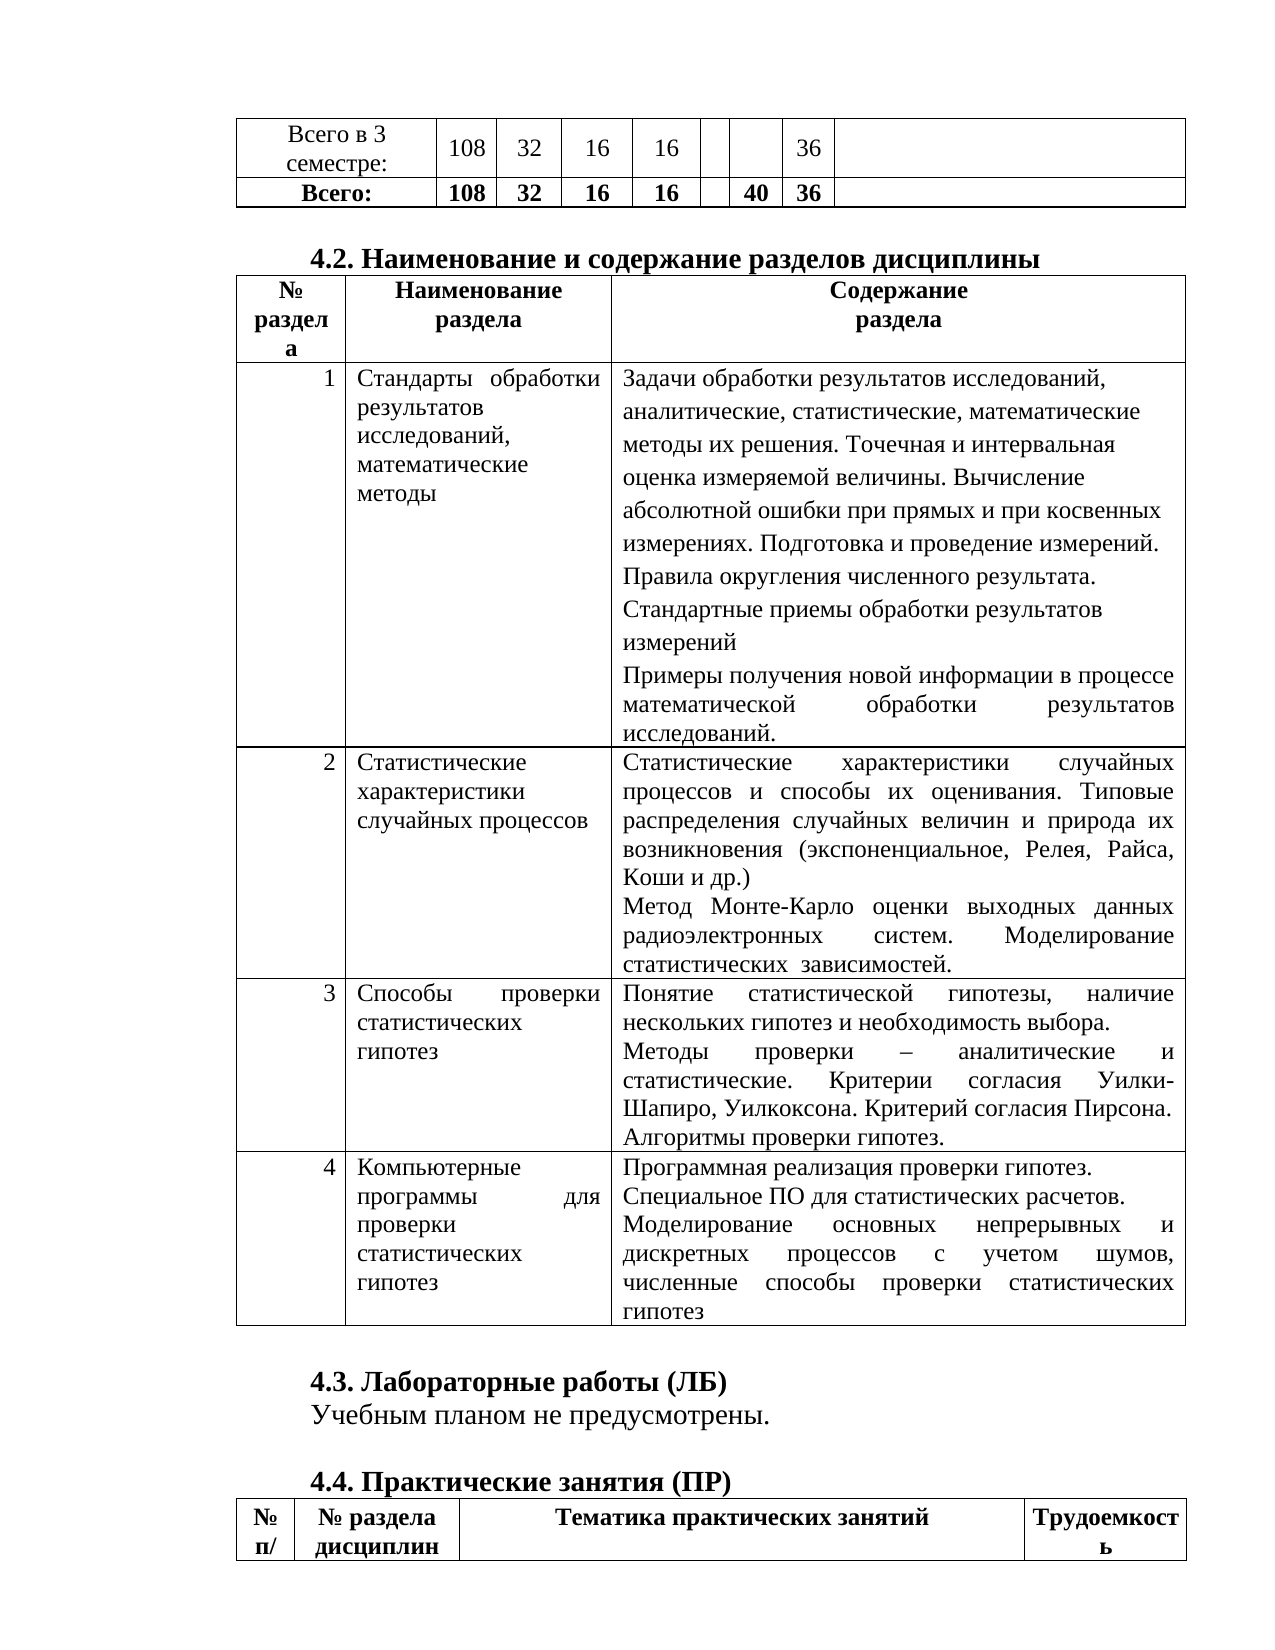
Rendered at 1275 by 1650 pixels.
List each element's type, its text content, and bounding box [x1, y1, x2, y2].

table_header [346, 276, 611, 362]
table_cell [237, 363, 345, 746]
text 4.4. Практические занятия (ПР) [236, 1464, 1186, 1498]
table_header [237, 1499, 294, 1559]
text Учебным планом не предусмотрены. [236, 1397, 1186, 1431]
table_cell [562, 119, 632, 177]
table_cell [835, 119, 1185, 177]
text 4.2. Наименование и содержание разделов дисциплины [236, 241, 1186, 274]
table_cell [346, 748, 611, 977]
text 4.3. Лабораторные работы (ЛБ) [236, 1364, 1186, 1397]
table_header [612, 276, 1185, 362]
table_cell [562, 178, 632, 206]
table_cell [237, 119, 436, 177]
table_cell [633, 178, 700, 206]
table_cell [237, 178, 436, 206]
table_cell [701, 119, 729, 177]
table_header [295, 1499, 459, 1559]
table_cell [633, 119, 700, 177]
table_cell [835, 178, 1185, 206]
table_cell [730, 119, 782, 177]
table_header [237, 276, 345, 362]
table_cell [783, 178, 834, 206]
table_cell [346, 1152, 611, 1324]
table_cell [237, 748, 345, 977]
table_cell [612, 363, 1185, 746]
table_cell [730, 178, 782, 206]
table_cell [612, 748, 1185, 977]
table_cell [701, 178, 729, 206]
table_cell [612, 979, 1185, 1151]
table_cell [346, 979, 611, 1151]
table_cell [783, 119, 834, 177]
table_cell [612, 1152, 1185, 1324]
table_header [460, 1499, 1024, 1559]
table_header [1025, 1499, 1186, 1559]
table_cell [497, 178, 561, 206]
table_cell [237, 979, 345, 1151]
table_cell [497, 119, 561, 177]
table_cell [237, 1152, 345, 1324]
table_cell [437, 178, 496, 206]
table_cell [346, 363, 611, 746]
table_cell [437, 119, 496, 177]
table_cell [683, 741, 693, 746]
